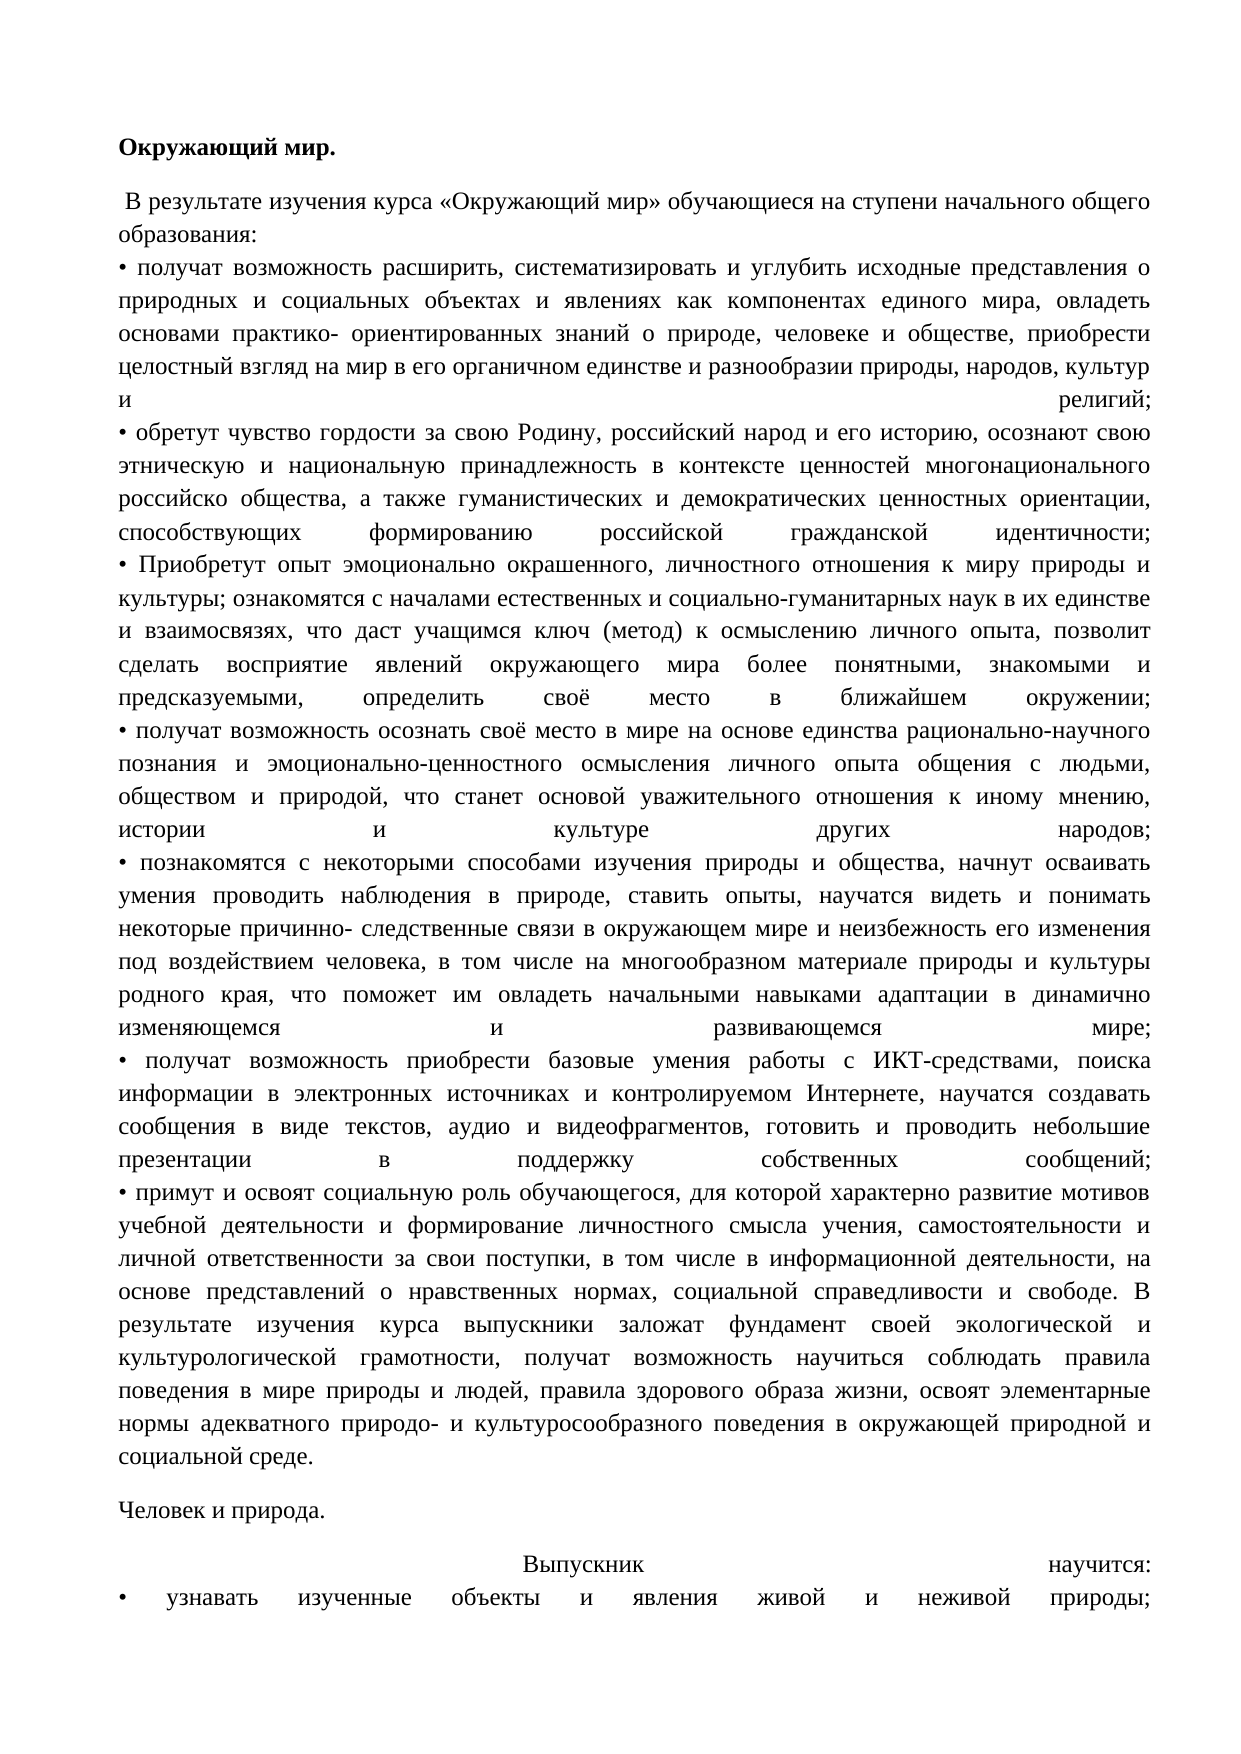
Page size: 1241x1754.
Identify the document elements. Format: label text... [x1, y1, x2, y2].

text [118, 1549, 1152, 1611]
text В результате изучения курса «Окружающий мир» обучающиеся на ступени начального общего образования: • получат возможность расширить, систематизировать и углубить исходные представления о природных и социальных объектах и явлениях как компонентах единого мира, овладеть основами практико- ориентированных знаний о природе, человеке и обществе, приобрести целостный взгляд на мир в его органичном единстве и разнообразии природы, народов, культур и религий; • обретут чувство гордости за свою Родину, российский народ и его историю, осознают свою этническую и национальную принадлежность в контексте ценностей многонационального российско общества, а также гуманистических и демократических ценностных ориентации, способствующих формированию российской гражданской идентичности; • Приобретут опыт эмоционально окрашенного, личностного отношения к миру природы и культуры; ознакомятся с началами естественных и социально-гуманитарных наук в их единстве и взаимосвязях, что даст учащимся ключ (метод) к осмыслению личного опыта, позволит сделать восприятие явлений окружающего мира более понятными, знакомыми и предсказуемыми, определить своё место в ближайшем окружении; • получат возможность осознать своё место в мире на основе единства рационально-научного познания и эмоционально-ценностного осмысления личного опыта общения с людьми, обществом и природой, что станет основой уважительного отношения к иному мнению, истории и культуре других народов; • познакомятся с некоторыми способами изучения природы и общества, начнут осваивать умения проводить наблюдения в природе, ставить опыты, научатся видеть и понимать некоторые причинно- следственные связи в окружающем мире и неизбежность его изменения под воздействием человека, в том числе на многообразном материале природы и культуры родного края, что поможет им овладеть начальными навыками адаптации в динамично изменяющемся и развивающемся мире; • получат возможность приобрести базовые умения работы с ИКТ-средствами, поиска информации в электронных источниках и контролируемом Интернете, научатся создавать сообщения в виде текстов, аудио и видеофрагментов, готовить и проводить небольшие презентации в поддержку собственных сообщений; • примут и освоят социальную роль обучающегося, для которой характерно развитие мотивов учебной деятельности и формирование личностного смысла учения, самостоятельности и личной ответственности за свои поступки, в том числе в информационной деятельности, на основе представлений о нравственных нормах, социальной справедливости и свободе. В результате изучения курса выпускники заложат фундамент своей экологической и культурологической грамотности, получат возможность научиться соблюдать правила поведения в мире природы и людей, правила здорового образа жизни, освоят элементарные нормы адекватного природо- и культуросообразного поведения в окружающей природной и социальной среде. [118, 186, 1152, 1470]
text Окружающий мир. [118, 132, 1152, 161]
text Человек и природа. [118, 1495, 1152, 1524]
